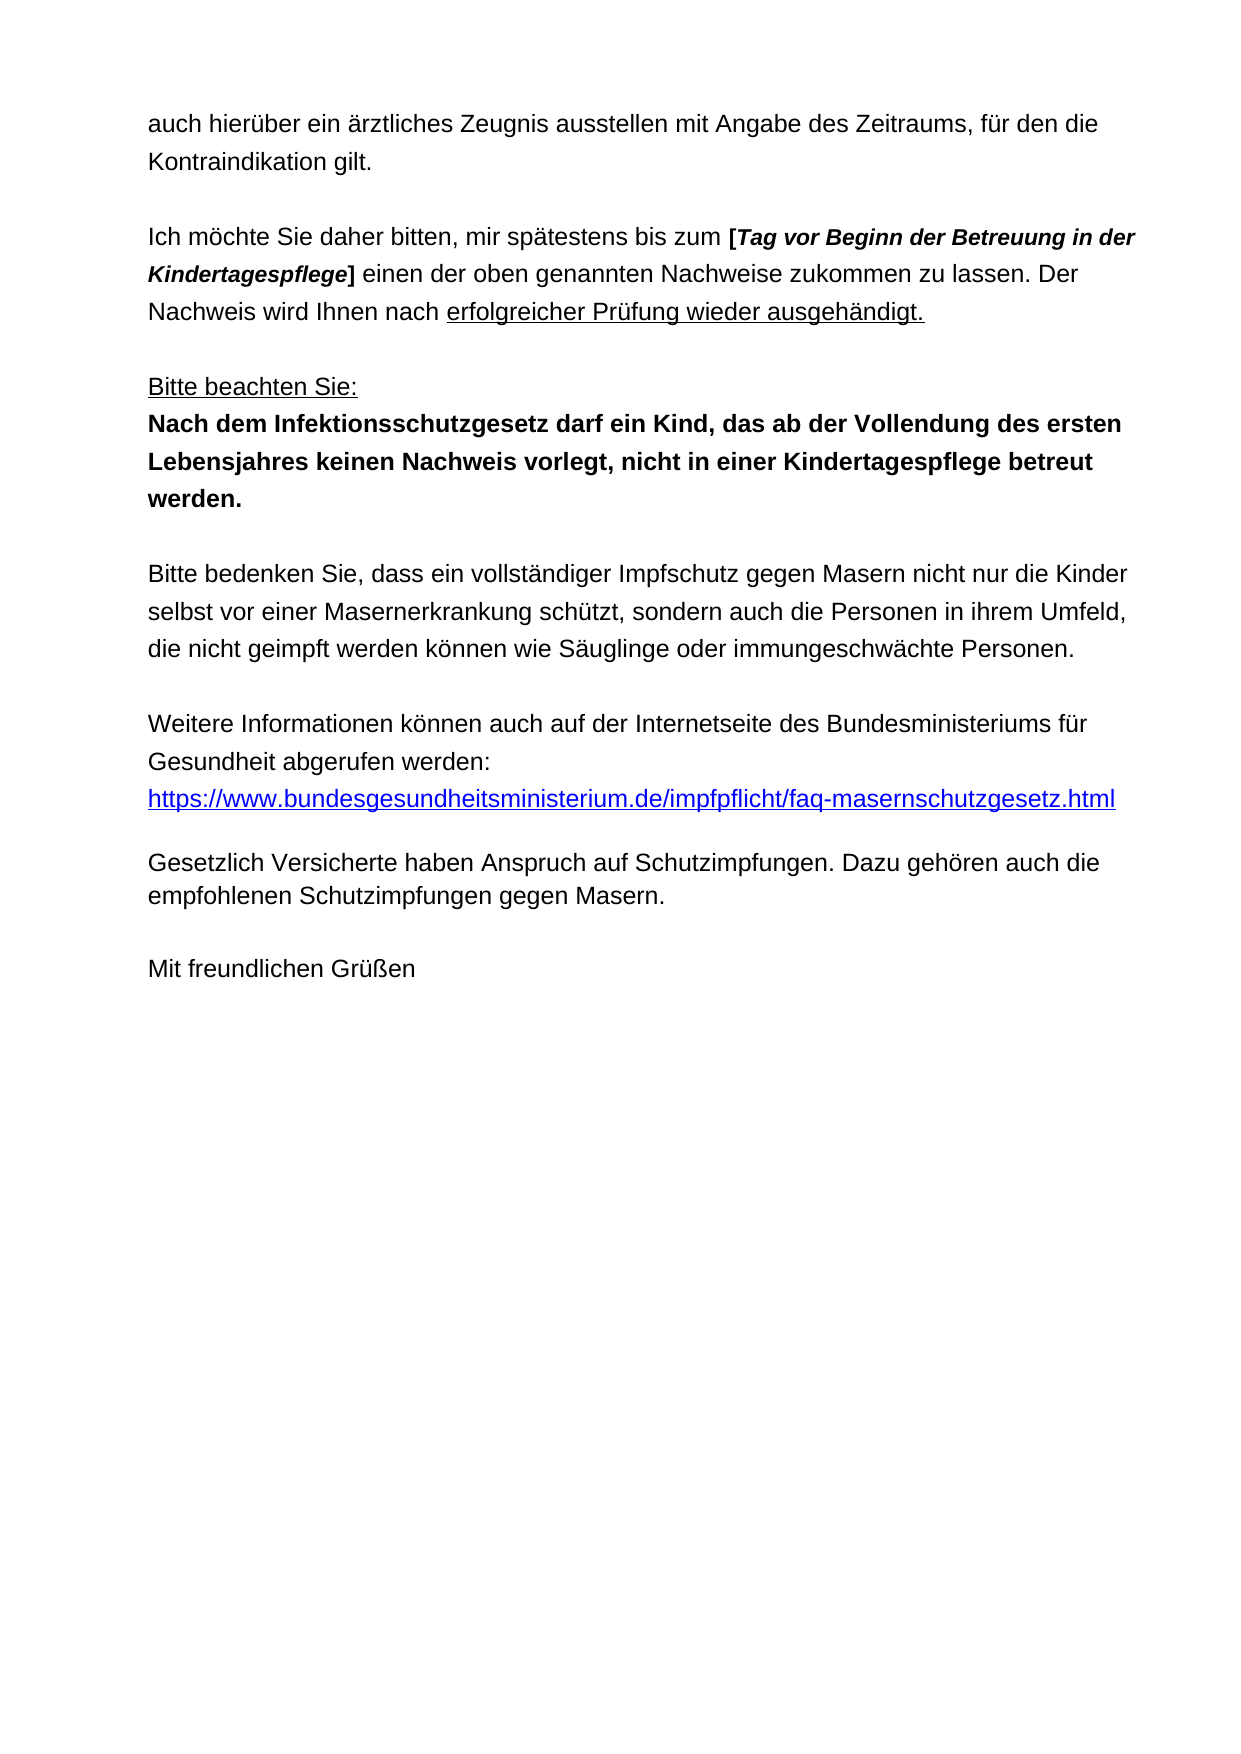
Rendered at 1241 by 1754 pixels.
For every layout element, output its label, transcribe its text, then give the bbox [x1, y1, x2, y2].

text Gesetzlich Versicherte haben Anspruch auf Schutzimpfungen. Dazu gehören auch die empfohlenen Schutzimpfungen gegen Masern. [148, 848, 1152, 910]
text Ich möchte Sie daher bitten, mir spätestens bis zum [Tag vor Beginn der Betreuung in der Kindertagespflege] einen der oben genannten Nachweise zukommen zu lassen. Der Nachweis wird Ihnen nach erfolgreicher Prüfung wieder ausgehändigt. [148, 215, 1152, 328]
text Weitere Informationen können auch auf der Internetseite des Bundesministeriums für Gesundheit abgerufen werden: [148, 703, 1152, 778]
text Bitte bedenken Sie, dass ein vollständiger Impfschutz gegen Masern nicht nur die Kinder selbst vor einer Masernerkrankung schützt, sondern auch die Personen in ihrem Umfeld, die nicht geimpft werden können wie Säuglinge oder immungeschwächte Personen. [148, 553, 1152, 665]
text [148, 103, 1152, 178]
text Nach dem Infektionsschutzgesetz darf ein Kind, das ab der Vollendung des ersten Lebensjahres keinen Nachweis vorlegt, nicht in einer Kindertagespflege betreut werden. [148, 403, 1152, 515]
text https://www.bundesgesundheitsministerium.de/impfpflicht/faq-masernschutzgesetz.html [148, 778, 1152, 815]
text Mit freundlichen Grüßen [148, 947, 1152, 985]
text Bitte beachten Sie: [148, 365, 1152, 403]
